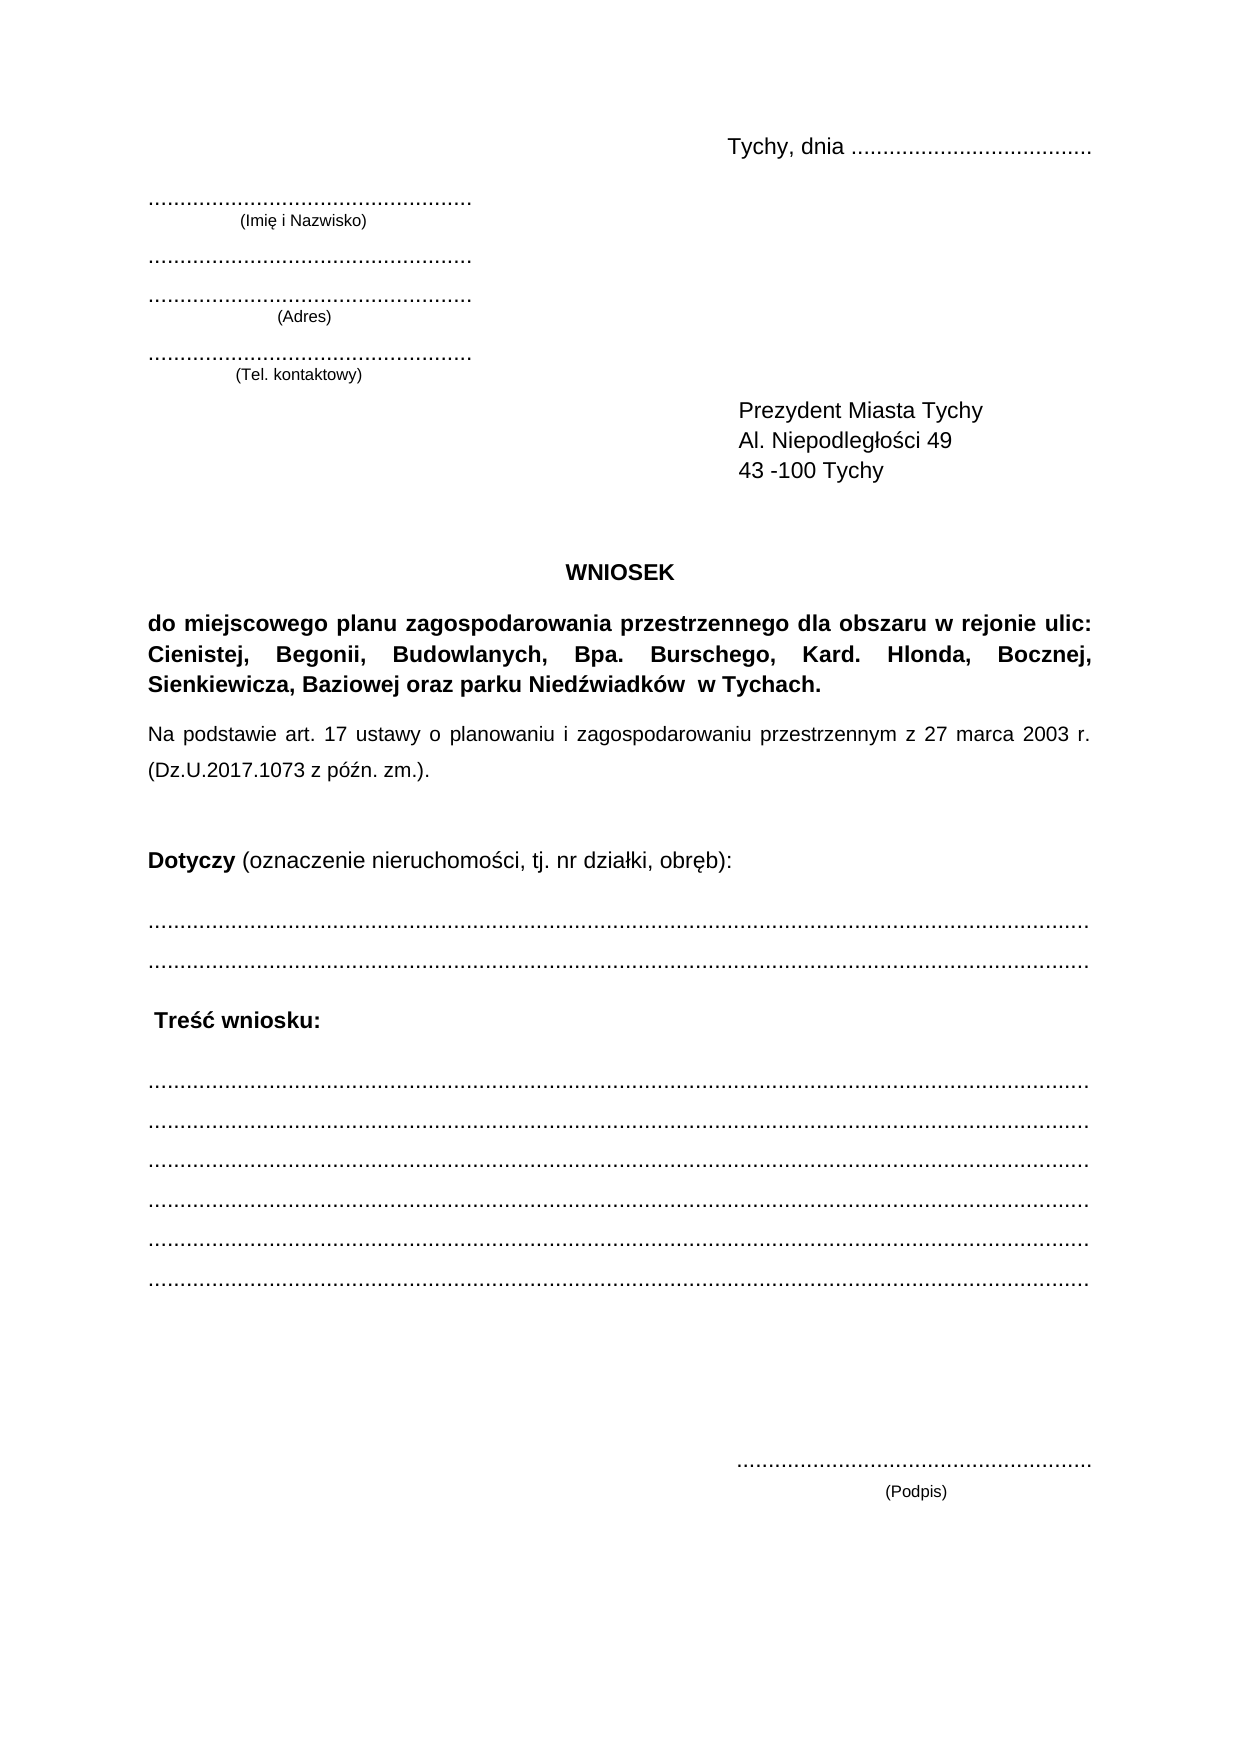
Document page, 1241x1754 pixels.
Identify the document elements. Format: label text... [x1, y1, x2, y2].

text Tychy, dnia ...................................... [148, 133, 1093, 159]
text ................................................... [148, 242, 1093, 268]
text ................................................... (Adres) [148, 281, 1093, 326]
subtitle Na podstawie art. 17 ustawy o planowaniu i zagospodarowaniu przestrzennym z 27 marca 2003 r. (Dz.U.2017.1073 z późn. zm.). [148, 722, 1093, 782]
text ................................................... (Tel. kontaktowy) [148, 339, 1093, 384]
text do miejscowego planu zagospodarowania przestrzennego dla obszaru w rejonie ulic: Cienistej, Begonii, Budowlanych, Bpa. Burschego, Kard. Hlonda, Bocznej, Sienkiewicza, Baziowej oraz parku Niedźwiadków w Tychach. [148, 610, 1093, 697]
text WNIOSEK [148, 559, 1093, 586]
text Prezydent Miasta Tychy Al. Niepodległości 49 43 -100 Tychy [148, 397, 1093, 484]
text Treść wniosku: [148, 1007, 1093, 1033]
text ........................................................................................................................................................................................................................................................................................................................................................................................................................................................................................................................................................................................................................................................................................................................................................................................................................................................................................................................ [148, 1067, 1093, 1291]
text ........................................................................................................................................................................................................................................................................................................ [148, 907, 1093, 973]
text ........................................................ (Podpis) [148, 1446, 1093, 1501]
text ................................................... (Imię i Nazwisko) [148, 184, 1093, 229]
text Dotyczy (oznaczenie nieruchomości, tj. nr działki, obręb): [148, 847, 1093, 873]
